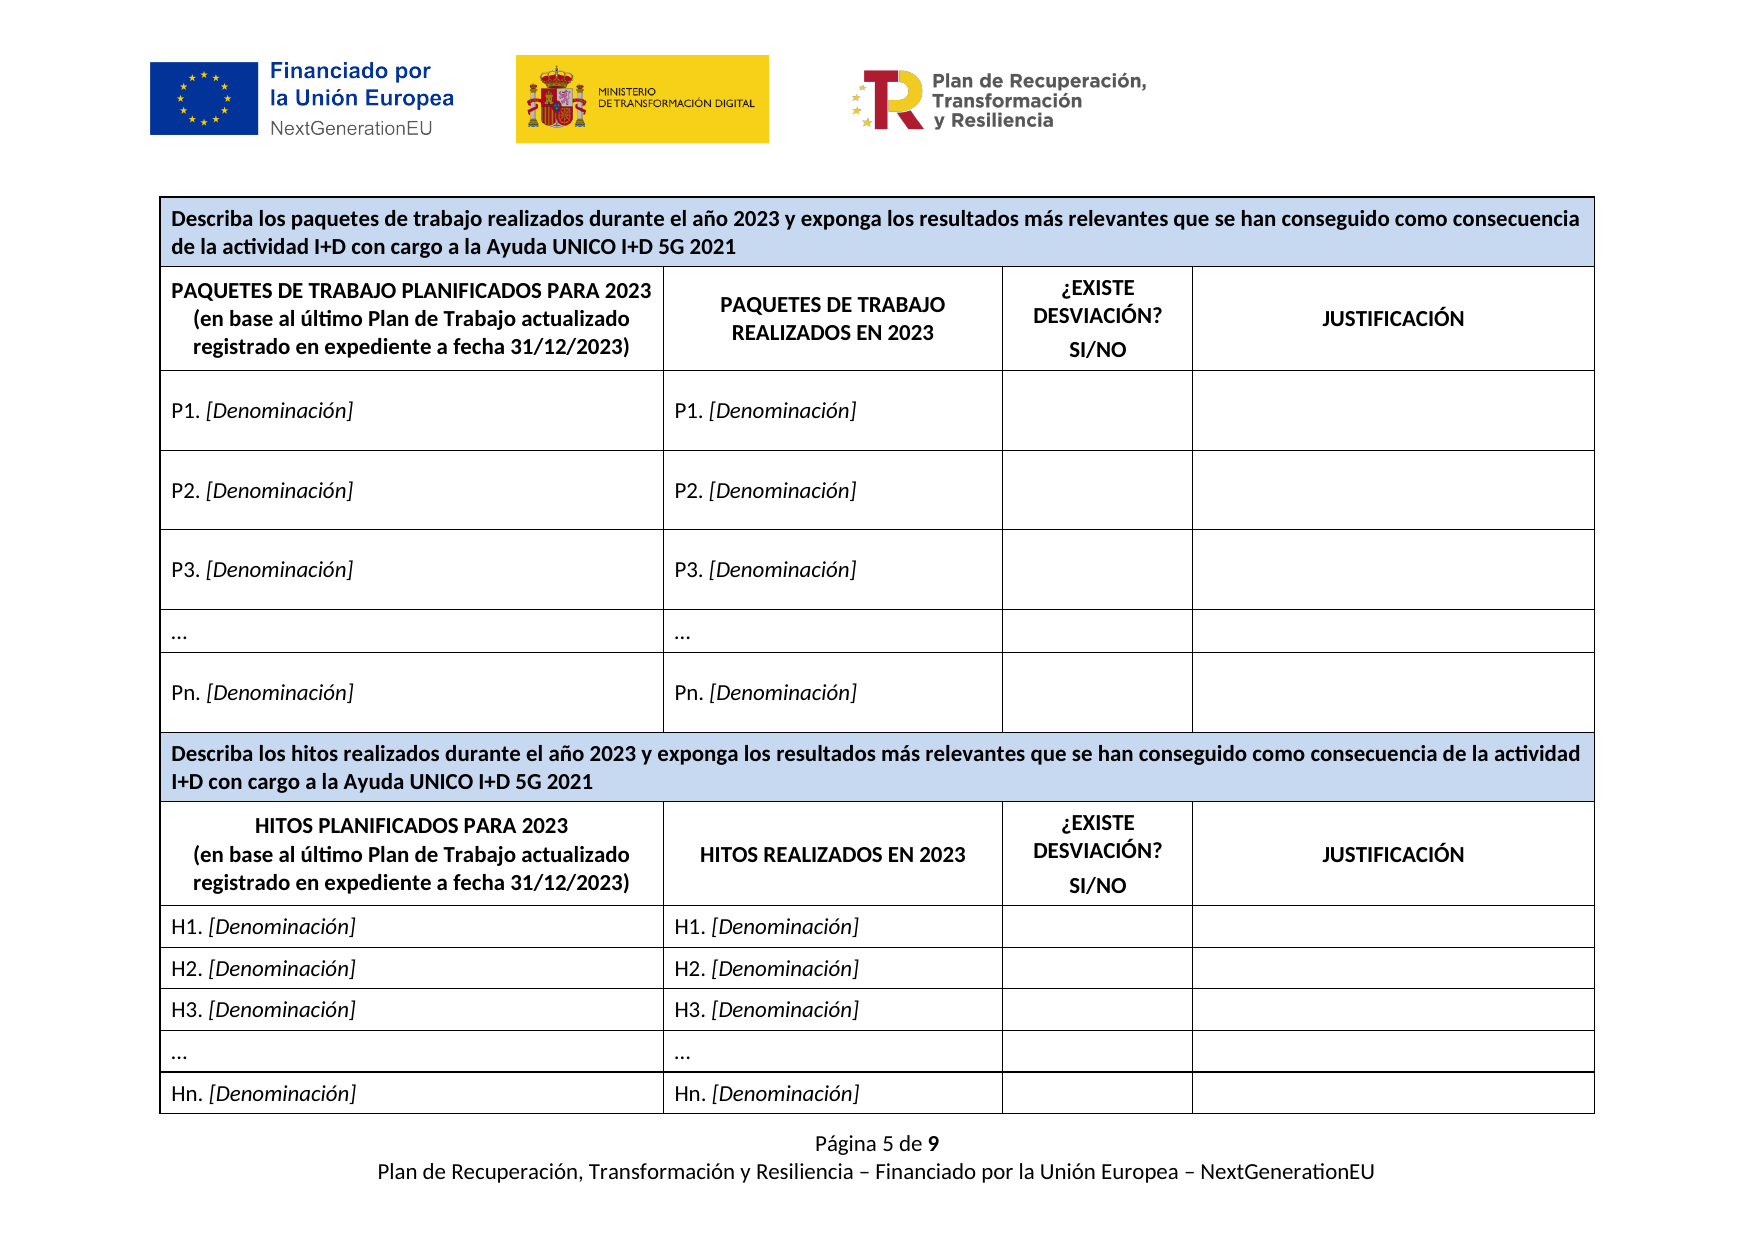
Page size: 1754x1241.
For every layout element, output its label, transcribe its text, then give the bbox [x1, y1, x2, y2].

table_cell [1003, 1031, 1192, 1071]
table_cell PAQUETES DE TRABAJO REALIZADOS EN 2023 [664, 267, 1002, 370]
table_cell … [161, 610, 663, 652]
table_cell JUSTIFICACIÓN [1193, 267, 1594, 370]
table_cell [1193, 989, 1594, 1030]
table_cell [1003, 948, 1192, 988]
table_cell [1193, 1031, 1594, 1071]
table_cell H1. [Denominación] [664, 906, 1002, 947]
table_cell [1193, 906, 1594, 947]
table_cell JUSTIFICACIÓN [1193, 802, 1594, 905]
table_cell Hn. [Denominación] [161, 1073, 663, 1113]
table_cell [1193, 371, 1594, 449]
table_cell HITOS REALIZADOS EN 2023 [664, 802, 1002, 905]
table_cell [1003, 906, 1192, 947]
table_cell [1003, 989, 1192, 1030]
table_cell [1193, 530, 1594, 609]
table_cell H2. [Denominación] [161, 948, 663, 988]
table_cell ¿EXISTE DESVIACIÓN? SI/NO [1003, 802, 1192, 905]
table_cell Pn. [Denominación] [161, 653, 663, 732]
table_cell [1003, 1073, 1192, 1113]
table_cell P2. [Denominación] [161, 451, 663, 529]
table_cell [1003, 653, 1192, 732]
table_cell … [664, 1031, 1002, 1071]
table_cell ¿EXISTE DESVIACIÓN? SI/NO [1003, 267, 1192, 370]
table_cell [1193, 610, 1594, 652]
table_cell P3. [Denominación] [664, 530, 1002, 609]
table_cell H2. [Denominación] [664, 948, 1002, 988]
table_cell [1193, 451, 1594, 529]
picture [515, 54, 770, 144]
table_cell Hn. [Denominación] [664, 1073, 1002, 1113]
table_cell [1193, 948, 1594, 988]
table_cell Pn. [Denominación] [664, 653, 1002, 732]
table_cell H3. [Denominación] [161, 989, 663, 1030]
table_cell P1. [Denominación] [664, 371, 1002, 449]
table_cell P1. [Denominación] [161, 371, 663, 449]
table_cell [1193, 653, 1594, 732]
table_cell [1003, 371, 1192, 449]
table_cell H3. [Denominación] [664, 989, 1002, 1030]
table_cell PAQUETES DE TRABAJO PLANIFICADOS PARA 2023 (en base al último Plan de Trabajo actualizado registrado en expediente a fecha 31/12/2023) [161, 267, 663, 370]
table_header Describa los paquetes de trabajo realizados durante el año 2023 y exponga los resultados más relevantes que se han conseguido como consecuencia de la actividad I+D con cargo a la Ayuda UNICO I+D 5G 2021 [161, 198, 1594, 266]
table_cell [1003, 610, 1192, 652]
table_cell [1003, 451, 1192, 529]
table_cell HITOS PLANIFICADOS PARA 2023 (en base al último Plan de Trabajo actualizado registrado en expediente a fecha 31/12/2023) [161, 802, 663, 905]
table_cell H1. [Denominación] [161, 906, 663, 947]
table_cell P3. [Denominación] [161, 530, 663, 609]
picture [144, 56, 458, 141]
table_cell [1193, 1073, 1594, 1113]
table_cell … [664, 610, 1002, 652]
table_cell … [161, 1031, 663, 1071]
table_cell [1003, 530, 1192, 609]
table_cell Describa los hitos realizados durante el año 2023 y exponga los resultados más relevantes que se han conseguido como consecuencia de la actividad I+D con cargo a la Ayuda UNICO I+D 5G 2021 [161, 733, 1594, 801]
picture [838, 60, 1160, 138]
table_cell P2. [Denominación] [664, 451, 1002, 529]
